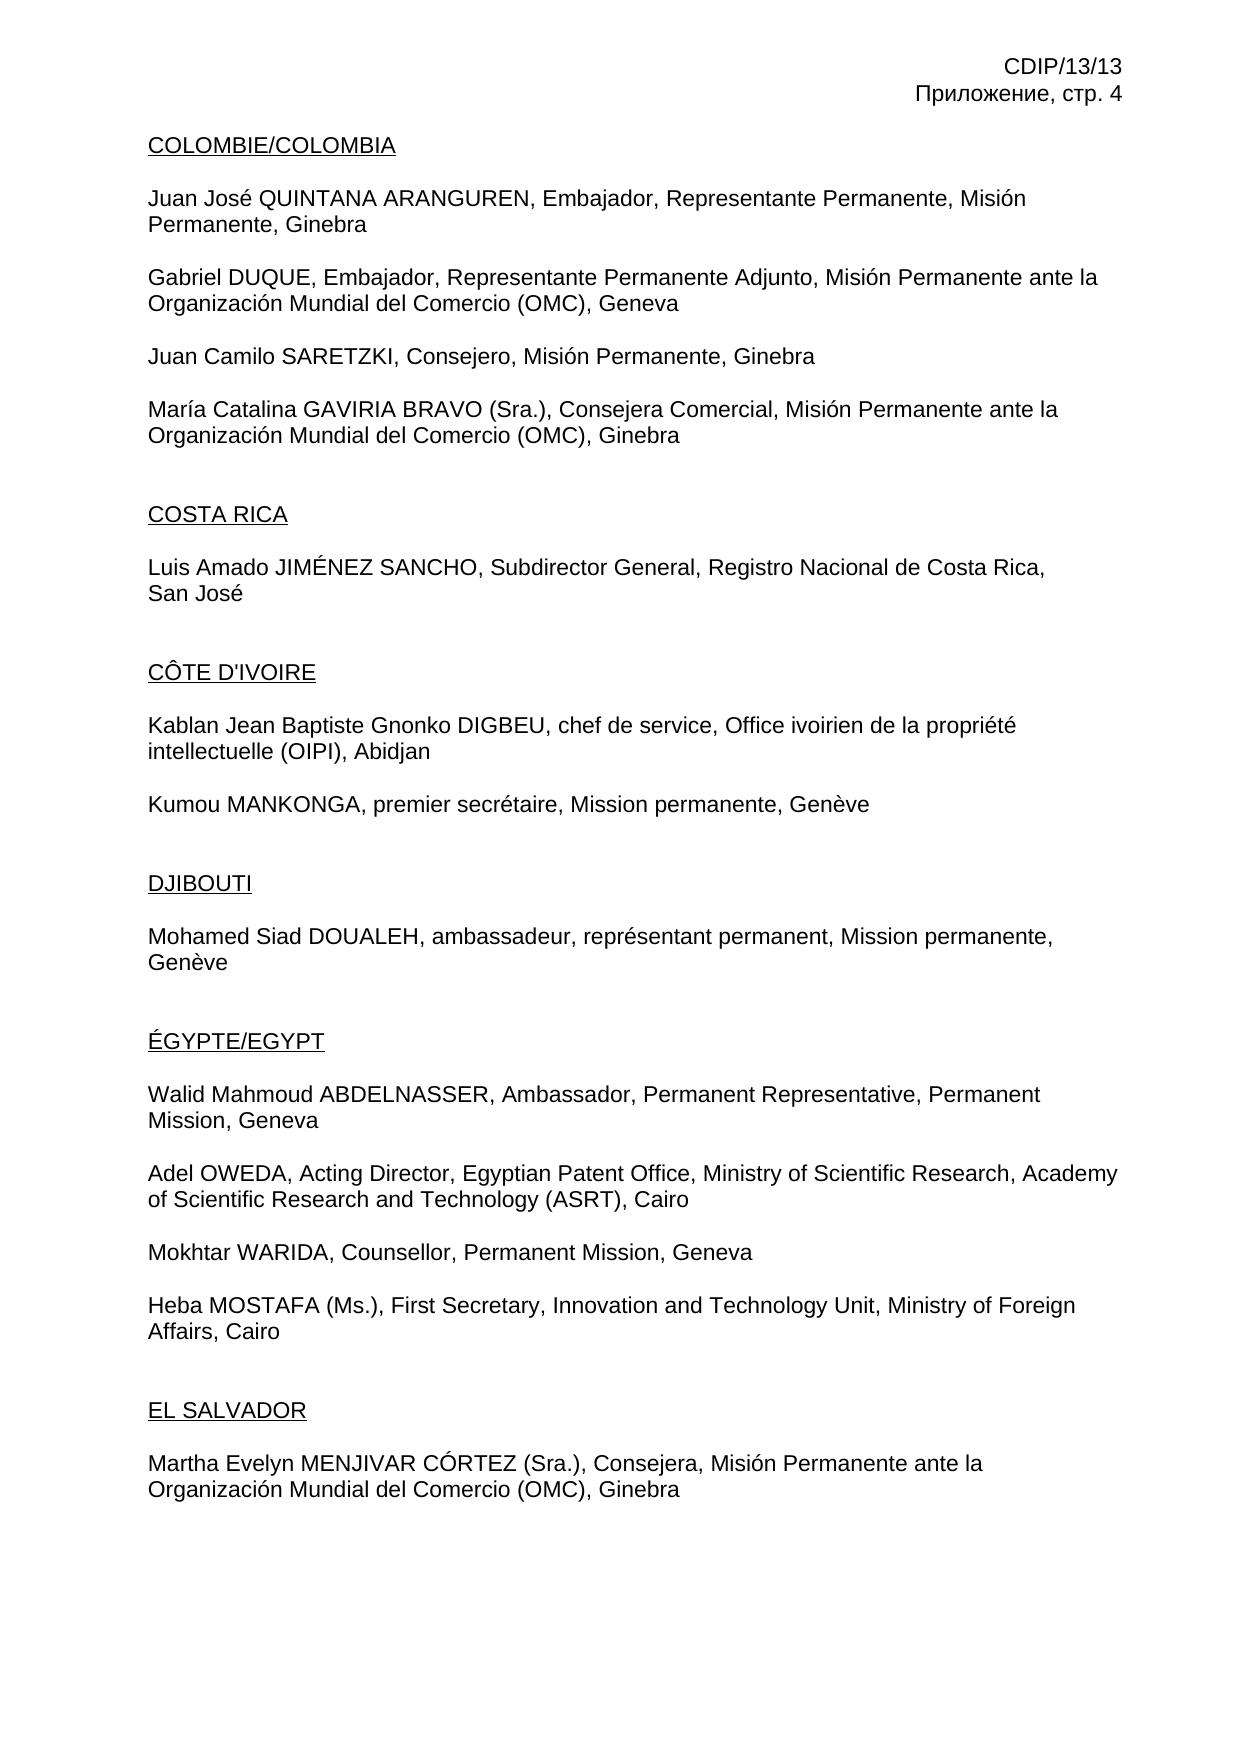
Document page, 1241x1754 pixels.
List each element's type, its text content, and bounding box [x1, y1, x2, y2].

text Walid Mahmoud ABDELNASSER, Ambassador, Permanent Representative, Permanent Mission, Geneva [148, 1081, 1122, 1134]
text María Catalina GAVIRIA BRAVO (Sra.), Consejera Comercial, Misión Permanente ante la Organización Mundial del Comercio (OMC), Ginebra [148, 396, 1122, 448]
text Kablan Jean Baptiste Gnonko DIGBEU, chef de service, Office ivoirien de la propriété intellectuelle (OIPI), Abidjan [148, 712, 1122, 765]
text Kumou MANKONGA, premier secrétaire, Mission permanente, Genève [148, 791, 1122, 817]
text Adel OWEDA, Acting Director, Egyptian Patent Office, Ministry of Scientific Research, Academy of Scientific Research and Technology (ASRT), Cairo [148, 1160, 1122, 1213]
text Gabriel DUQUE, Embajador, Representante Permanente Adjunto, Misión Permanente ante la Organización Mundial del Comercio (OMC), Geneva [148, 264, 1122, 317]
text DJIBOUTI [148, 870, 1122, 896]
text Mokhtar WARIDA, Counsellor, Permanent Mission, Geneva [148, 1239, 1122, 1265]
text ÉGYPTE/EGYPT [148, 1028, 1122, 1054]
text Luis Amado JIMÉNEZ SANCHO, Subdirector General, Registro Nacional de Costa Rica, San José [148, 554, 1122, 607]
text COSTA RICA [148, 501, 1122, 527]
text Juan José QUINTANA ARANGUREN, Embajador, Representante Permanente, Misión Permanente, Ginebra [148, 185, 1122, 238]
text Heba MOSTAFA (Ms.), First Secretary, Innovation and Technology Unit, Ministry of Foreign Affairs, Cairo [148, 1292, 1122, 1344]
text Martha Evelyn MENJIVAR CÓRTEZ (Sra.), Consejera, Misión Permanente ante la Organización Mundial del Comercio (OMC), Ginebra [148, 1450, 1122, 1503]
text EL SALVADOR [148, 1397, 1122, 1423]
text Mohamed Siad DOUALEH, ambassadeur, représentant permanent, Mission permanente, Genève [148, 923, 1122, 976]
text CÔTE D'IVOIRE [148, 659, 1122, 686]
text Juan Camilo SARETZKI, Consejero, Misión Permanente, Ginebra [148, 343, 1122, 369]
text COLOMBIE/COLOMBIA [148, 132, 1122, 158]
